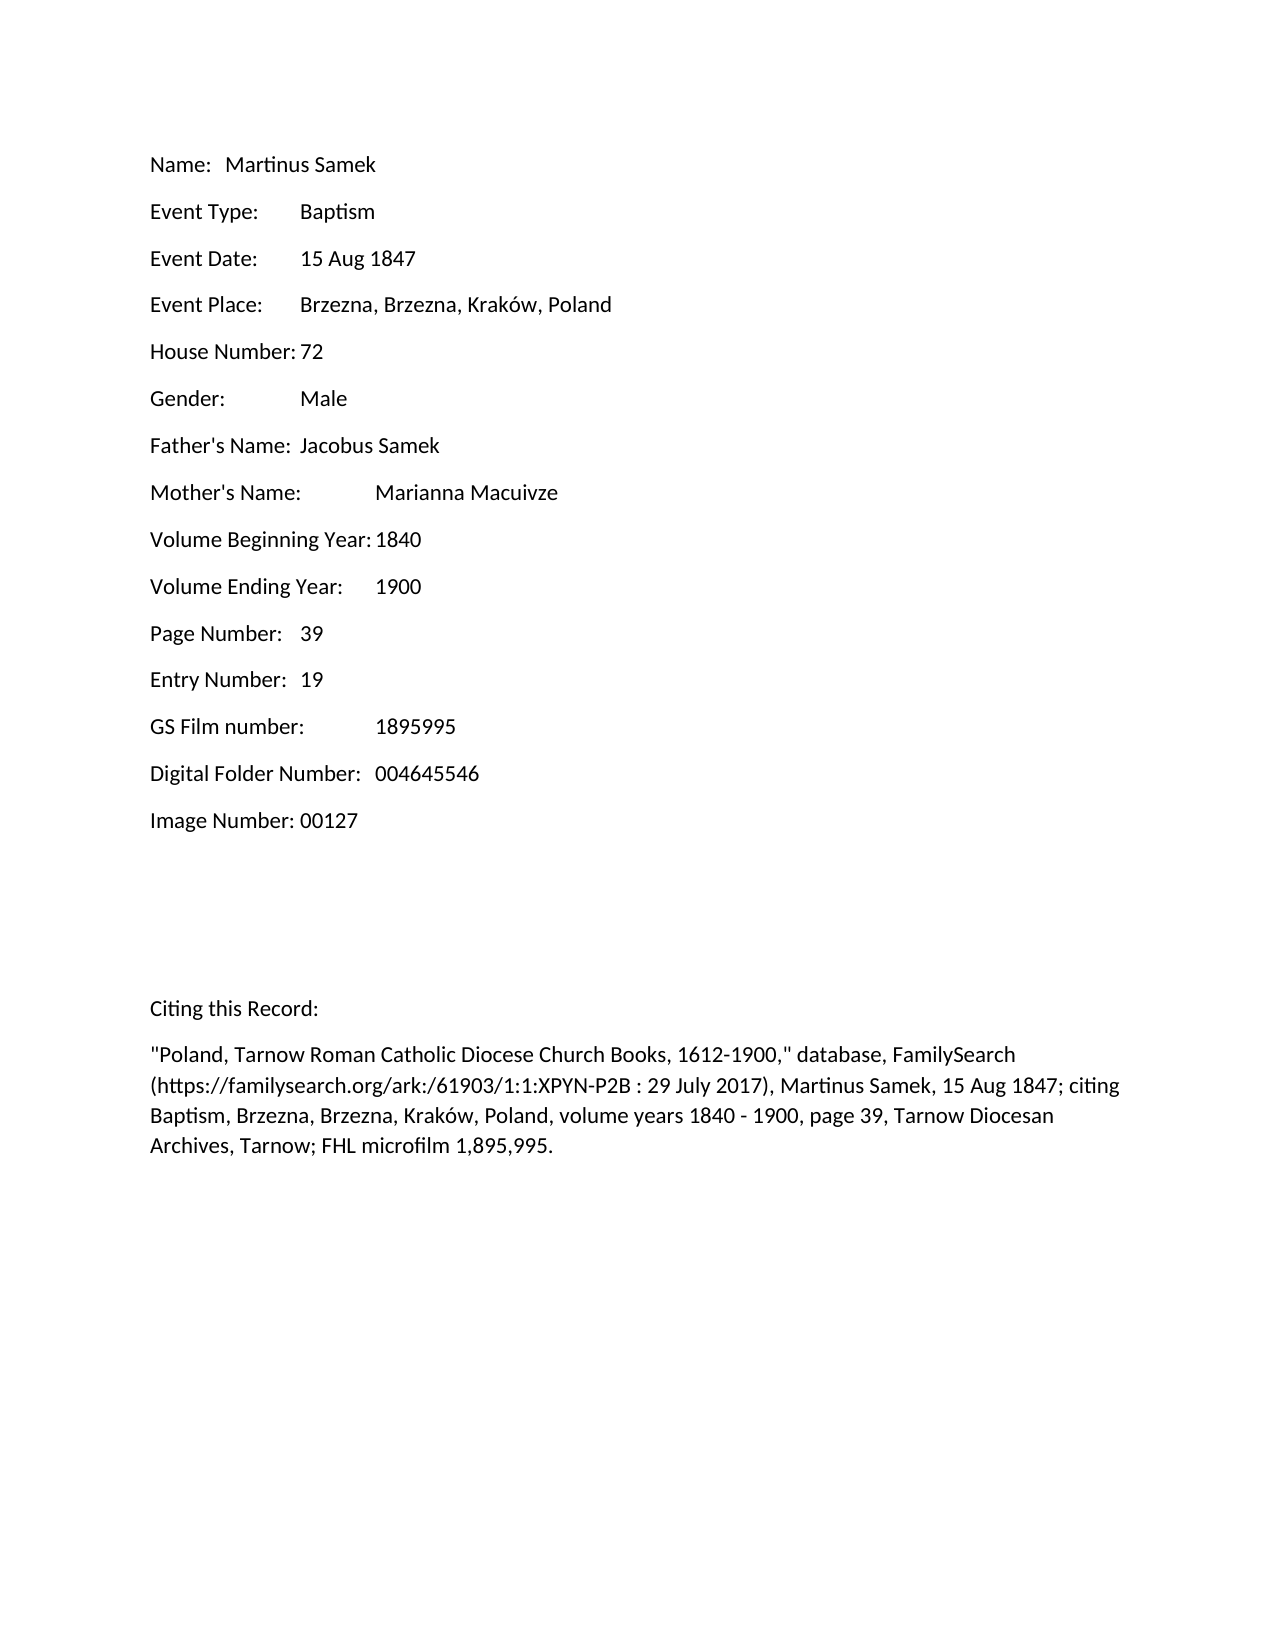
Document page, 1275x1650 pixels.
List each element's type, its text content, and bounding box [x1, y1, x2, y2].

text Volume Ending Year: 1900 [150, 572, 1125, 600]
text Volume Beginning Year: 1840 [150, 525, 1125, 553]
text Page Number: 39 [150, 619, 1125, 647]
text Citing this Record: [150, 994, 1125, 1022]
text Mother's Name: Marianna Macuivze [150, 478, 1125, 506]
text House Number: 72 [150, 337, 1125, 366]
text Event Place: Brzezna, Brzezna, Kraków, Poland [150, 291, 1125, 319]
text Event Type: Baptism [150, 197, 1125, 225]
text Name: Martinus Samek [150, 150, 1125, 178]
text GS Film number: 1895995 [150, 712, 1125, 741]
text "Poland, Tarnow Roman Catholic Diocese Church Books, 1612-1900," database, FamilySearch (https://familysearch.org/ark:/61903/1:1:XPYN-P2B : 29 July 2017), Martinus Samek, 15 Aug 1847; citing Baptism, Brzezna, Brzezna, Kraków, Poland, volume years 1840 - 1900, page 39, Tarnow Diocesan Archives, Tarnow; FHL microfilm 1,895,995. [150, 1041, 1125, 1159]
text Image Number: 00127 [150, 806, 1125, 834]
text Entry Number: 19 [150, 666, 1125, 694]
text Digital Folder Number: 004645546 [150, 759, 1125, 787]
text Event Date: 15 Aug 1847 [150, 244, 1125, 272]
text Gender: Male [150, 384, 1125, 412]
text Father's Name: Jacobus Samek [150, 431, 1125, 459]
